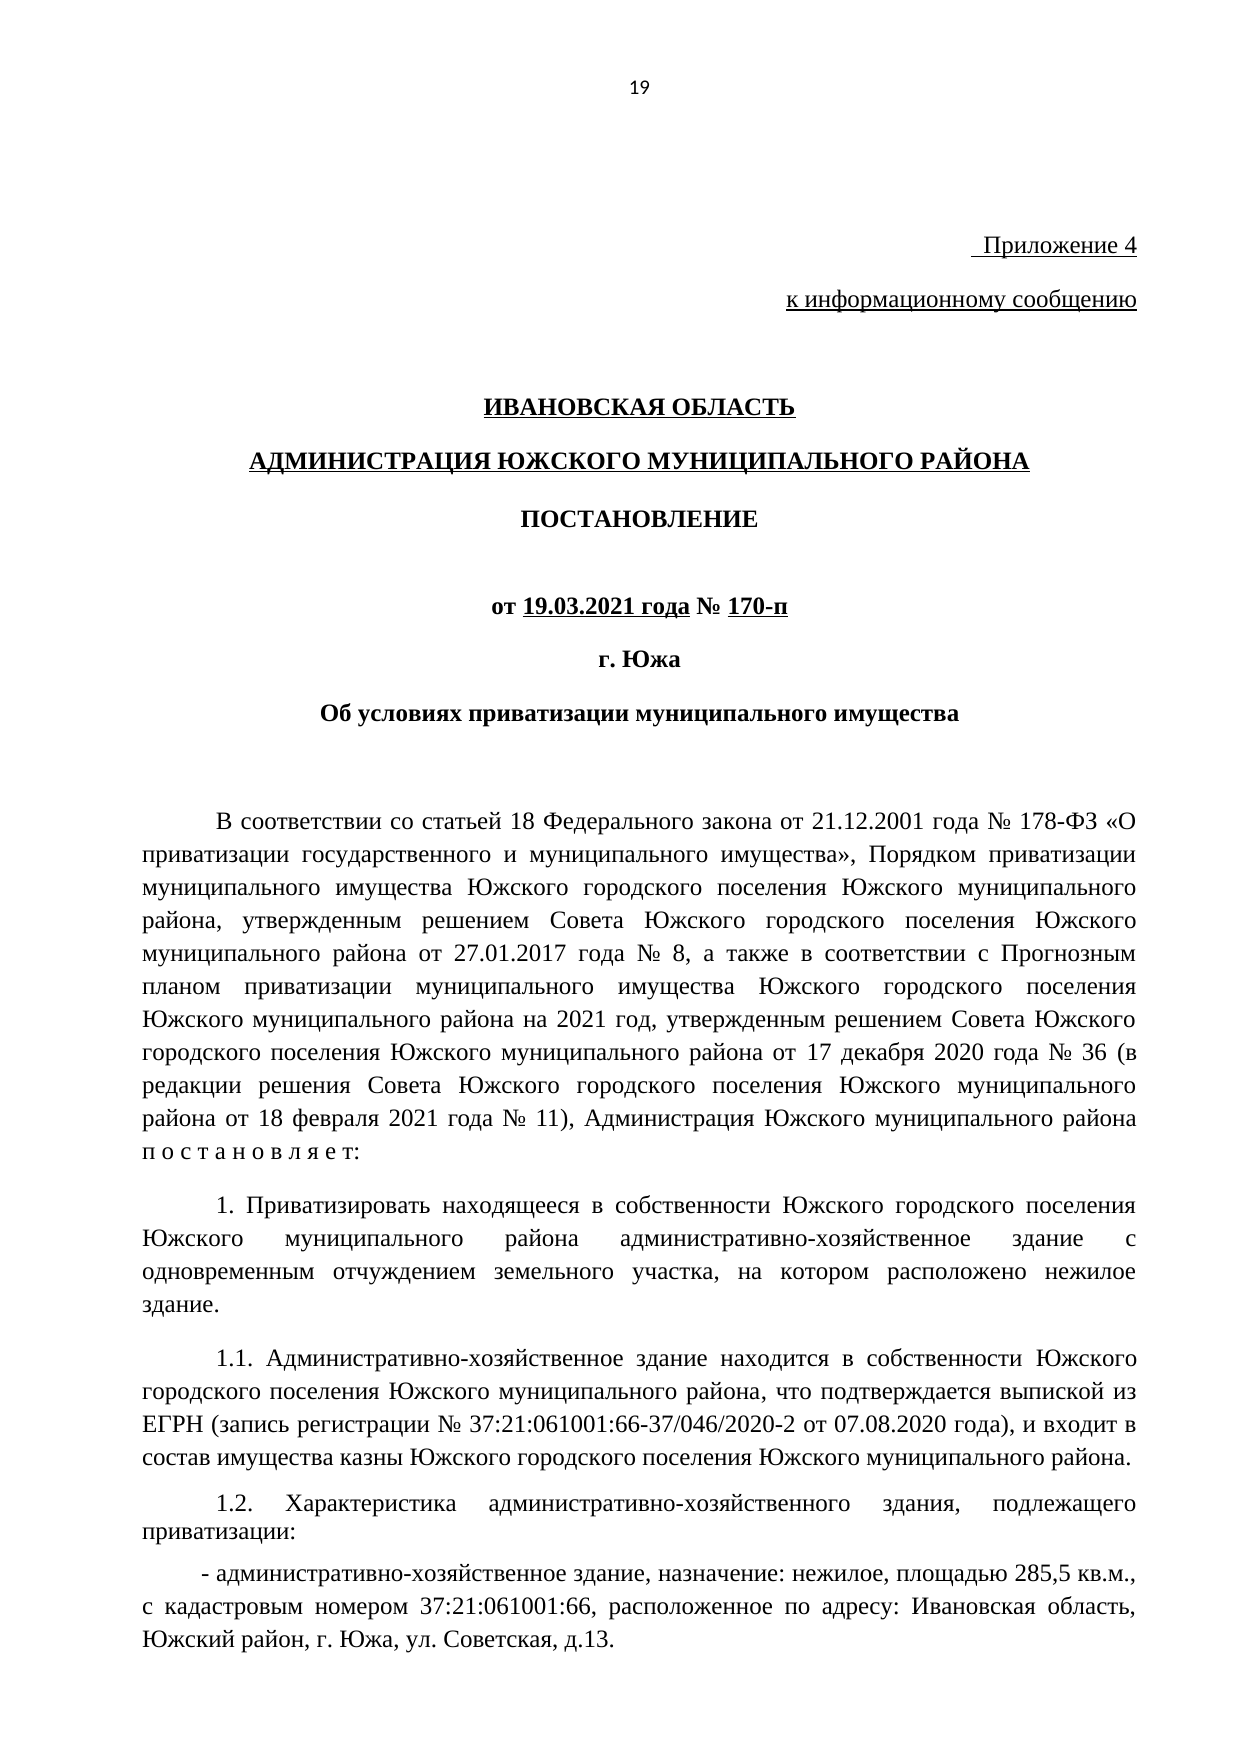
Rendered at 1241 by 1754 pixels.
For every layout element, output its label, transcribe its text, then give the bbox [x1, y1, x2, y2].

text 1. Приватизировать находящееся в собственности Южского городского поселения Южского муниципального района административно-хозяйственное здание с одновременным отчуждением земельного участка, на котором расположено нежилое здание. [142, 1190, 1137, 1318]
text - административно-хозяйственное здание, назначение: нежилое, площадью 285,5 кв.м., с кадастровым номером 37:21:061001:66, расположенное по адресу: Ивановская область, Южский район, г. Южа, ул. Советская, д.13. [142, 1558, 1137, 1652]
text 1.1. Административно-хозяйственное здание находится в собственности Южского городского поселения Южского муниципального района, что подтверждается выпиской из ЕГРН (запись регистрации № 37:21:061001:66-37/046/2020-2 от 07.08.2020 года), и входит в состав имущества казны Южского городского поселения Южского муниципального района. [142, 1343, 1137, 1471]
text Об условиях приватизации муниципального имущества [142, 698, 1137, 727]
text ИВАНОВСКАЯ ОБЛАСТЬ [142, 392, 1137, 421]
text к информационному сообщению [142, 284, 1137, 313]
text АДМИНИСТРАЦИЯ ЮЖСКОГО МУНИЦИПАЛЬНОГО РАЙОНА [142, 446, 1137, 475]
text 1.2. Характеристика административно-хозяйственного здания, подлежащего приватизации: [142, 1488, 1137, 1545]
text Приложение 4 [142, 231, 1137, 259]
text В соответствии со статьей 18 Федерального закона от 21.12.2001 года № 178-ФЗ «О приватизации государственного и муниципального имущества», Порядком приватизации муниципального имущества Южского городского поселения Южского муниципального района, утвержденным решением Совета Южского городского поселения Южского муниципального района от 27.01.2017 года № 8, а также в соответствии с Прогнозным планом приватизации муниципального имущества Южского городского поселения Южского муниципального района на 2021 год, утвержденным решением Совета Южского городского поселения Южского муниципального района от 17 декабря 2020 года № 36 (в редакции решения Совета Южского городского поселения Южского муниципального района от 18 февраля 2021 года № 11), Администрация Южского муниципального района п о с т а н о в л я е т: [142, 806, 1137, 1165]
text г. Южа [142, 644, 1137, 673]
text ПОСТАНОВЛЕНИЕ [142, 504, 1137, 533]
text от 19.03.2021 года № 170-п [142, 591, 1137, 619]
